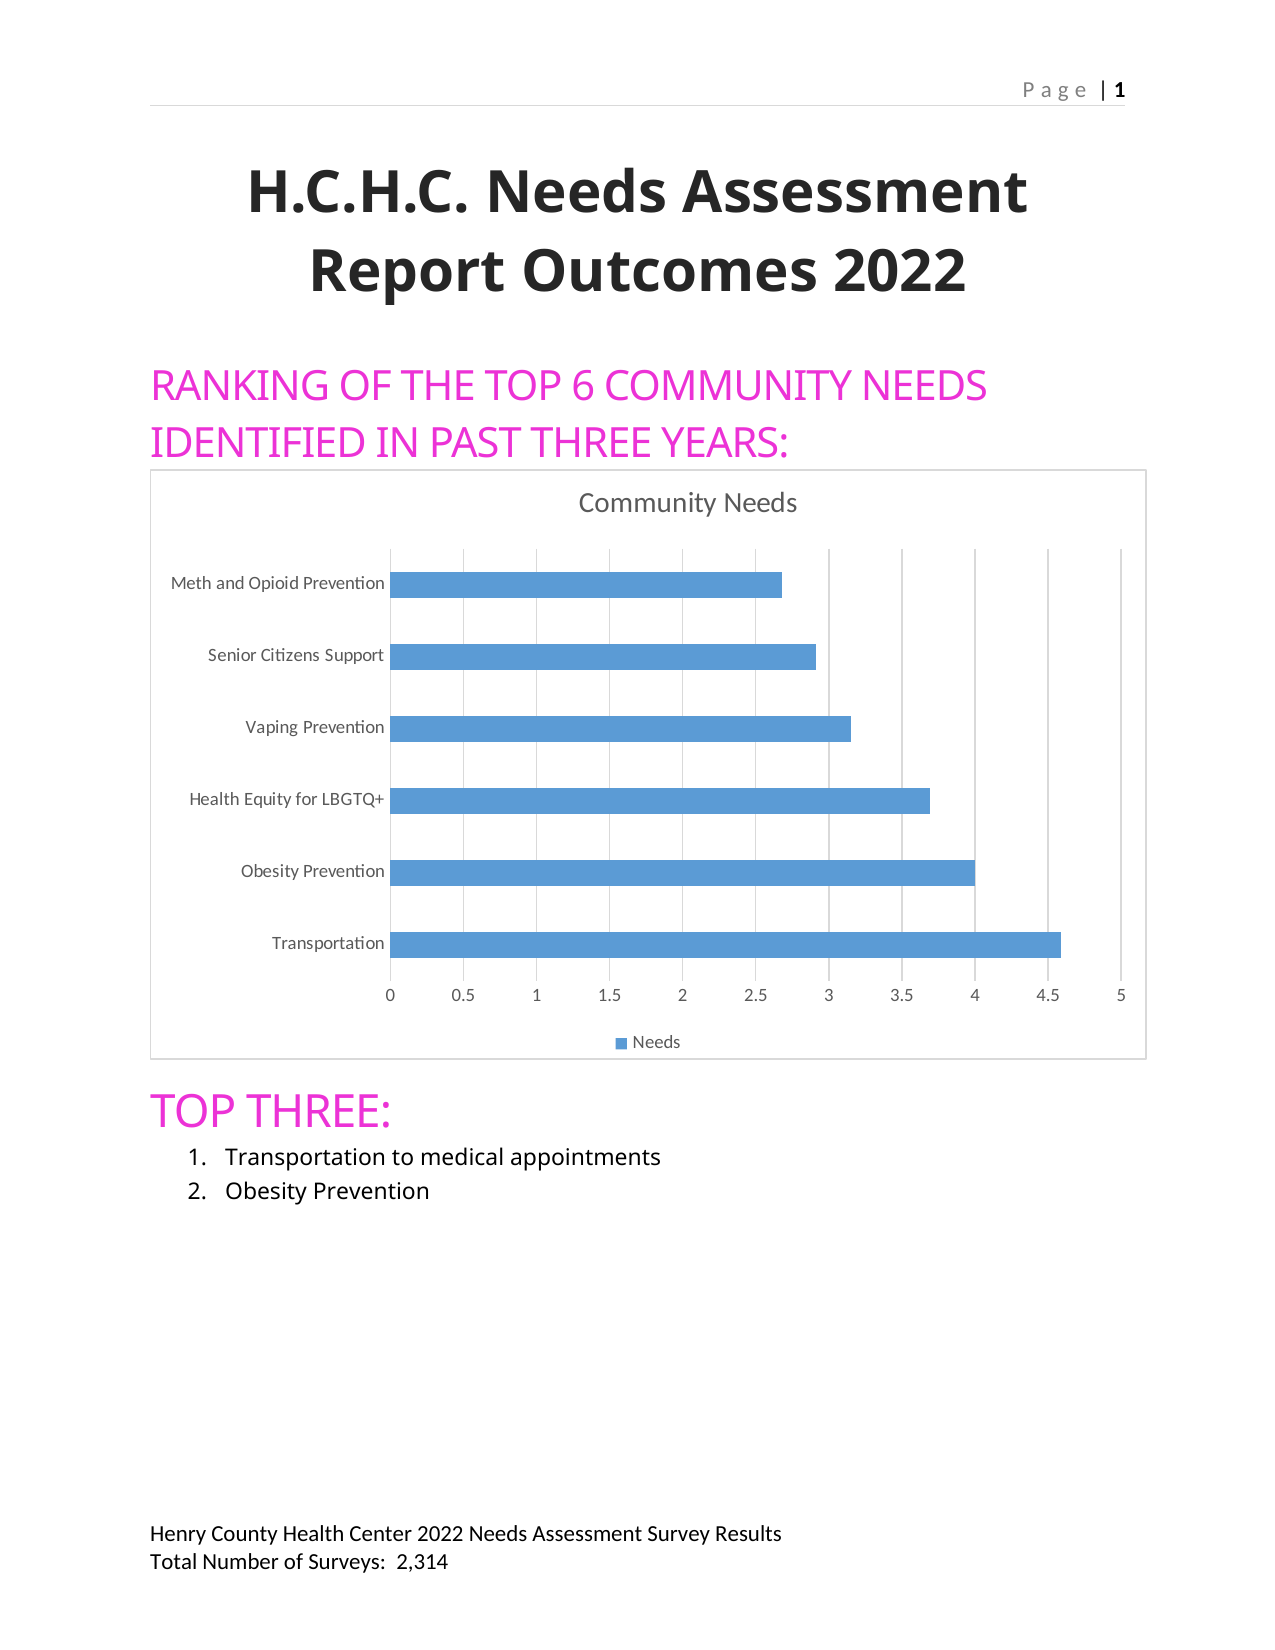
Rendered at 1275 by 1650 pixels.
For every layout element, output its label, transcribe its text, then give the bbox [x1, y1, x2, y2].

title TOP THREE: [150, 1079, 1125, 1141]
title Report Outcomes 2022 [150, 229, 1125, 309]
list Obesity Prevention [187, 1175, 1125, 1206]
title H.C.H.C. Needs Assessment [150, 150, 1125, 229]
title RANKING OF THE TOP 6 COMMUNITY NEEDS IDENTIFIED IN PAST THREE YEARS: [150, 356, 1125, 469]
list Transportation to medical appointments [187, 1141, 1125, 1172]
